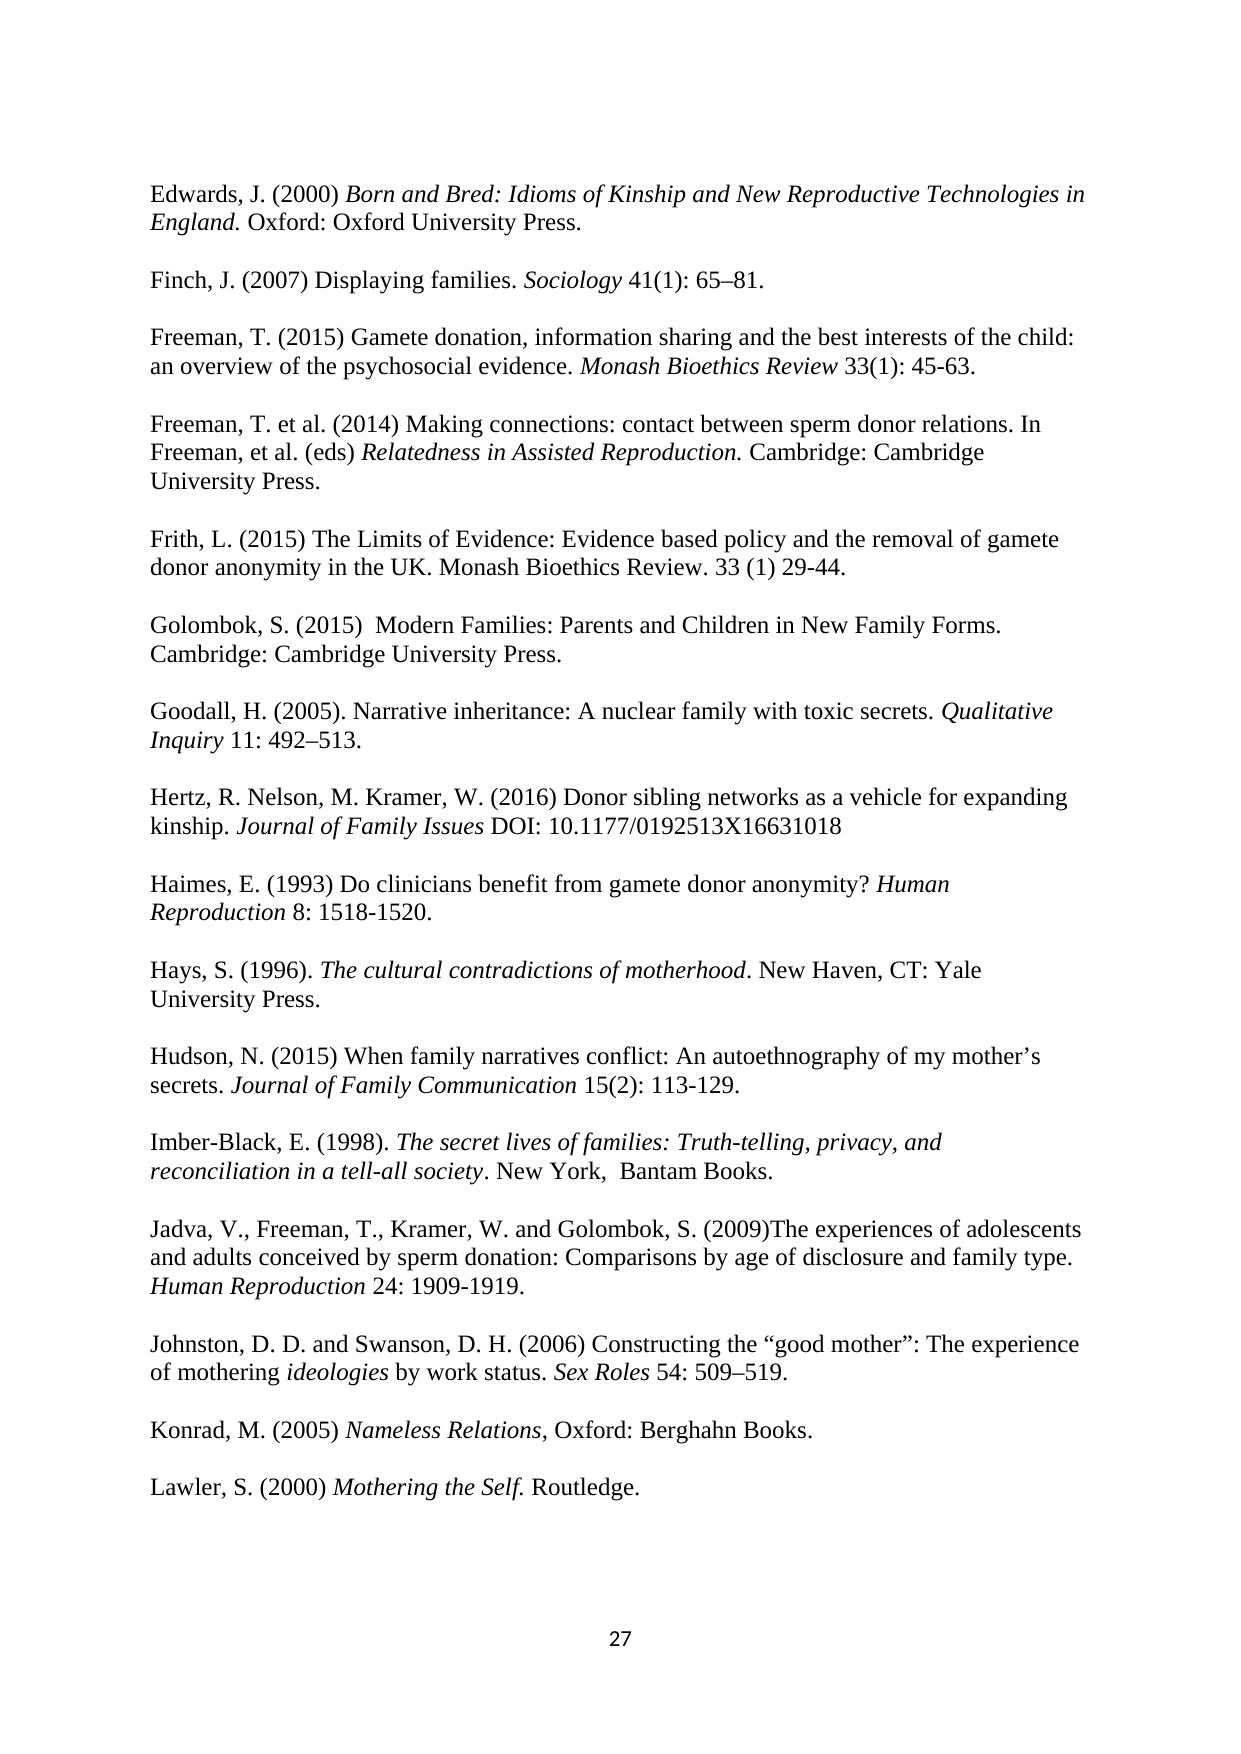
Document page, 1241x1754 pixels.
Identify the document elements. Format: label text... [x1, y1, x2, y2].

text Hudson, N. (2015) When family narratives conflict: An autoethnography of my mother’s secrets. Journal of Family Communication 15(2): 113-129. [150, 1041, 1090, 1099]
text Goodall, H. (2005). Narrative inheritance: A nuclear family with toxic secrets. Qualitative Inquiry 11: 492–513. [150, 696, 1090, 754]
text Hertz, R. Nelson, M. Kramer, W. (2016) Donor sibling networks as a vehicle for expanding kinship. Journal of Family Issues DOI: 10.1177/0192513X16631018 [150, 782, 1090, 840]
text Edwards, J. (2000) Born and Bred: Idioms of Kinship and New Reproductive Technologies in England. Oxford: Oxford University Press. [150, 179, 1090, 236]
text Imber-Black, E. (1998). The secret lives of families: Truth-telling, privacy, and reconciliation in a tell-all society. New York, Bantam Books. [150, 1127, 1090, 1185]
text Golombok, S. (2015) Modern Families: Parents and Children in New Family Forms. Cambridge: Cambridge University Press. [150, 610, 1090, 667]
text Haimes, E. (1993) Do clinicians benefit from gamete donor anonymity? Human Reproduction 8: 1518-1520. [150, 869, 1090, 926]
text Jadva, V., Freeman, T., Kramer, W. and Golombok, S. (2009)The experiences of adolescents and adults conceived by sperm donation: Comparisons by age of disclosure and family type. Human Reproduction 24: 1909-1919. [150, 1214, 1090, 1300]
text Konrad, M. (2005) Nameless Relations, Oxford: Berghahn Books. [150, 1415, 1090, 1444]
text Hays, S. (1996). The cultural contradictions of motherhood. New Haven, CT: Yale University Press. [150, 955, 1090, 1012]
text Lawler, S. (2000) Mothering the Self. Routledge. [150, 1472, 1090, 1501]
text Frith, L. (2015) The Limits of Evidence: Evidence based policy and the removal of gamete donor anonymity in the UK. Monash Bioethics Review. 33 (1) 29-44. [150, 524, 1090, 581]
text Freeman, T. et al. (2014) Making connections: contact between sperm donor relations. In Freeman, et al. (eds) Relatedness in Assisted Reproduction. Cambridge: Cambridge University Press. [150, 409, 1090, 495]
text Freeman, T. (2015) Gamete donation, information sharing and the best interests of the child: an overview of the psychosocial evidence. Monash Bioethics Review 33(1): 45-63. [150, 322, 1090, 380]
text Johnston, D. D. and Swanson, D. H. (2006) Constructing the “good mother”: The experience of mothering ideologies by work status. Sex Roles 54: 509–519. [150, 1329, 1090, 1386]
text Finch, J. (2007) Displaying families. Sociology 41(1): 65–81. [150, 265, 1090, 294]
